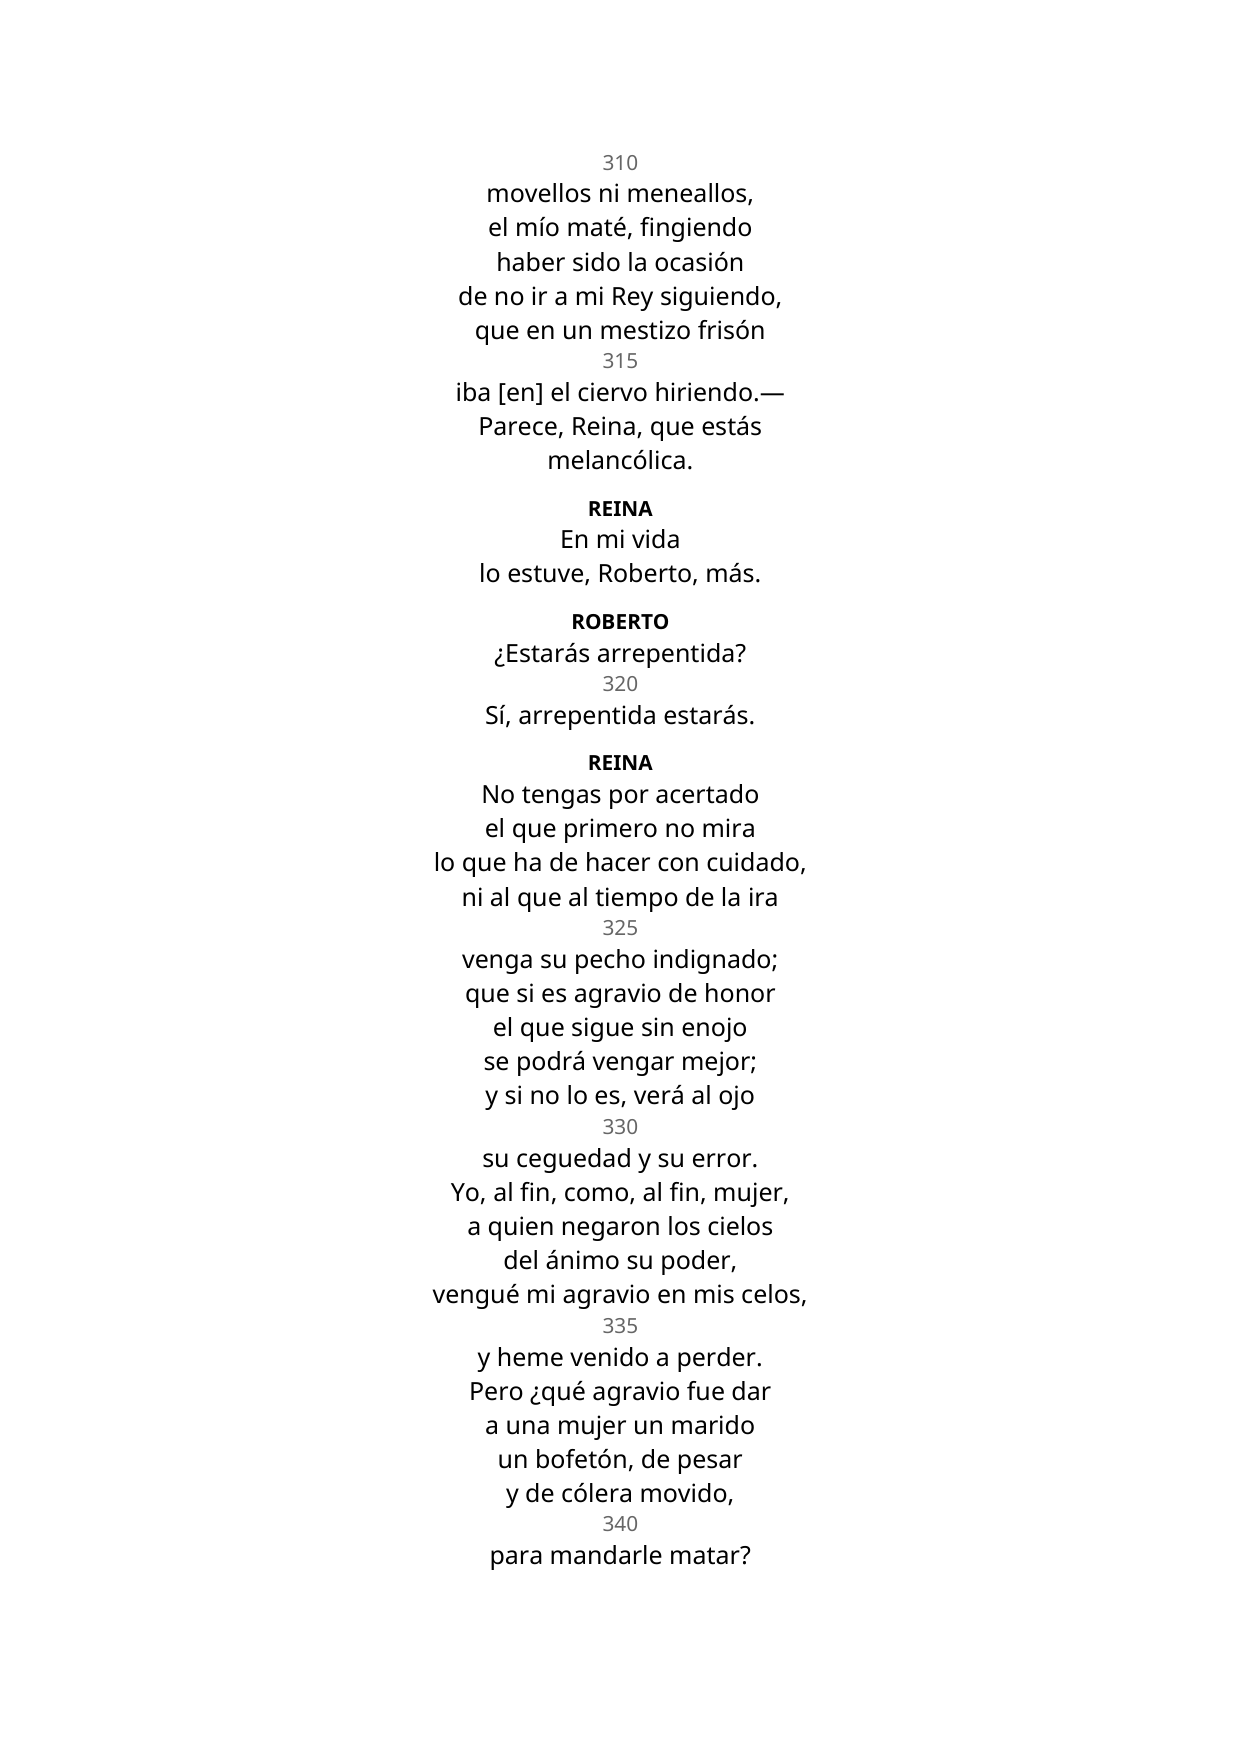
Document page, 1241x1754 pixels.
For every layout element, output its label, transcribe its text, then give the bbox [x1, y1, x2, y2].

text REINA [177, 494, 1063, 522]
text y de cólera movido, [177, 1475, 1063, 1509]
text se podrá vengar mejor; [177, 1044, 1063, 1078]
text 320 [177, 669, 1063, 698]
text lo que ha de hacer con cuidado, [177, 845, 1063, 879]
text 330 [177, 1112, 1063, 1140]
text 315 [177, 346, 1063, 375]
text el mío maté, fingiendo [177, 210, 1063, 244]
text lo estuve, Roberto, más. [177, 556, 1063, 590]
text 310 [177, 148, 1063, 176]
text de no ir a mi Rey siguiendo, [177, 278, 1063, 312]
text venga su pecho indignado; [177, 942, 1063, 976]
text un bofetón, de pesar [177, 1441, 1063, 1475]
text En mi vida [177, 522, 1063, 556]
text que si es agravio de honor [177, 976, 1063, 1010]
text el que sigue sin enojo [177, 1010, 1063, 1044]
text a una mujer un marido [177, 1407, 1063, 1441]
text 325 [177, 913, 1063, 942]
text del ánimo su poder, [177, 1243, 1063, 1277]
text vengué mi agravio en mis celos, [177, 1277, 1063, 1311]
text para mandarle matar? [177, 1538, 1063, 1572]
text REINA [177, 748, 1063, 777]
text ni al que al tiempo de la ira [177, 879, 1063, 913]
text melancólica. [177, 443, 1063, 477]
text que en un mestizo frisón [177, 312, 1063, 346]
text Sí, arrepentida estarás. [177, 698, 1063, 732]
text movellos ni meneallos, [177, 176, 1063, 210]
text y si no lo es, verá al ojo [177, 1078, 1063, 1112]
text su ceguedad y su error. [177, 1140, 1063, 1174]
text el que primero no mira [177, 811, 1063, 845]
text Parece, Reina, que estás [177, 409, 1063, 443]
text 335 [177, 1311, 1063, 1339]
text haber sido la ocasión [177, 244, 1063, 278]
text 340 [177, 1509, 1063, 1538]
text y heme venido a perder. [177, 1339, 1063, 1373]
text a quien negaron los cielos [177, 1208, 1063, 1243]
text ROBERTO [177, 607, 1063, 635]
text No tengas por acertado [177, 777, 1063, 811]
text iba [en] el ciervo hiriendo.— [177, 375, 1063, 409]
text Pero ¿qué agravio fue dar [177, 1373, 1063, 1407]
text Yo, al fin, como, al fin, mujer, [177, 1174, 1063, 1208]
text ¿Estarás arrepentida? [177, 635, 1063, 669]
